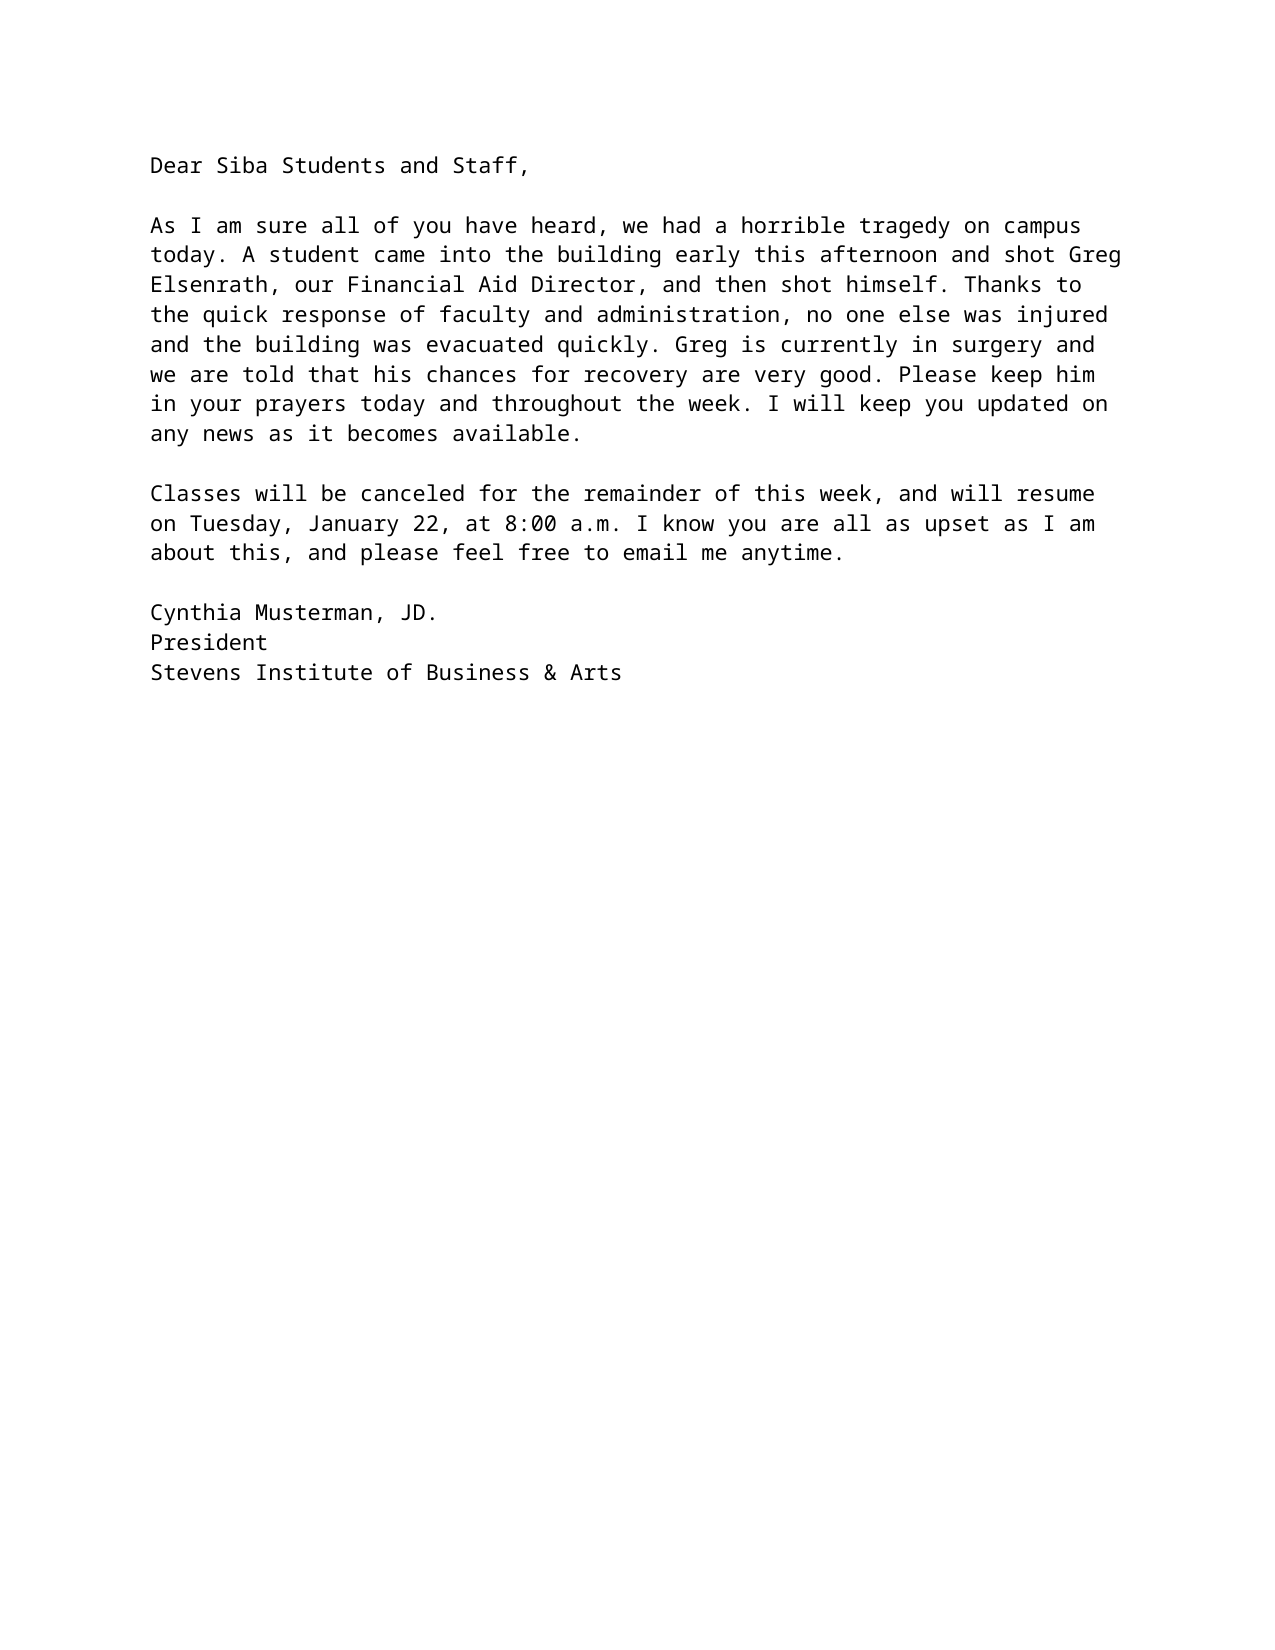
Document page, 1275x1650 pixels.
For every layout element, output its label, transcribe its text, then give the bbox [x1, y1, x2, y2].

text Stevens Institute of Business & Arts [150, 656, 1125, 686]
text Dear Siba Students and Staff, [150, 150, 1125, 180]
text President [150, 627, 1125, 656]
text Cynthia Musterman, JD. [150, 597, 1125, 627]
text As I am sure all of you have heard, we had a horrible tragedy on campus today. A student came into the building early this afternoon and shot Greg Elsenrath, our Financial Aid Director, and then shot himself. Thanks to the quick response of faculty and administration, no one else was injured and the building was evacuated quickly. Greg is currently in surgery and we are told that his chances for recovery are very good. Please keep him in your prayers today and throughout the week. I will keep you updated on any news as it becomes available. [150, 209, 1125, 448]
text Classes will be canceled for the remainder of this week, and will resume on Tuesday, January 22, at 8:00 a.m. I know you are all as upset as I am about this, and please feel free to email me anytime. [150, 478, 1125, 567]
